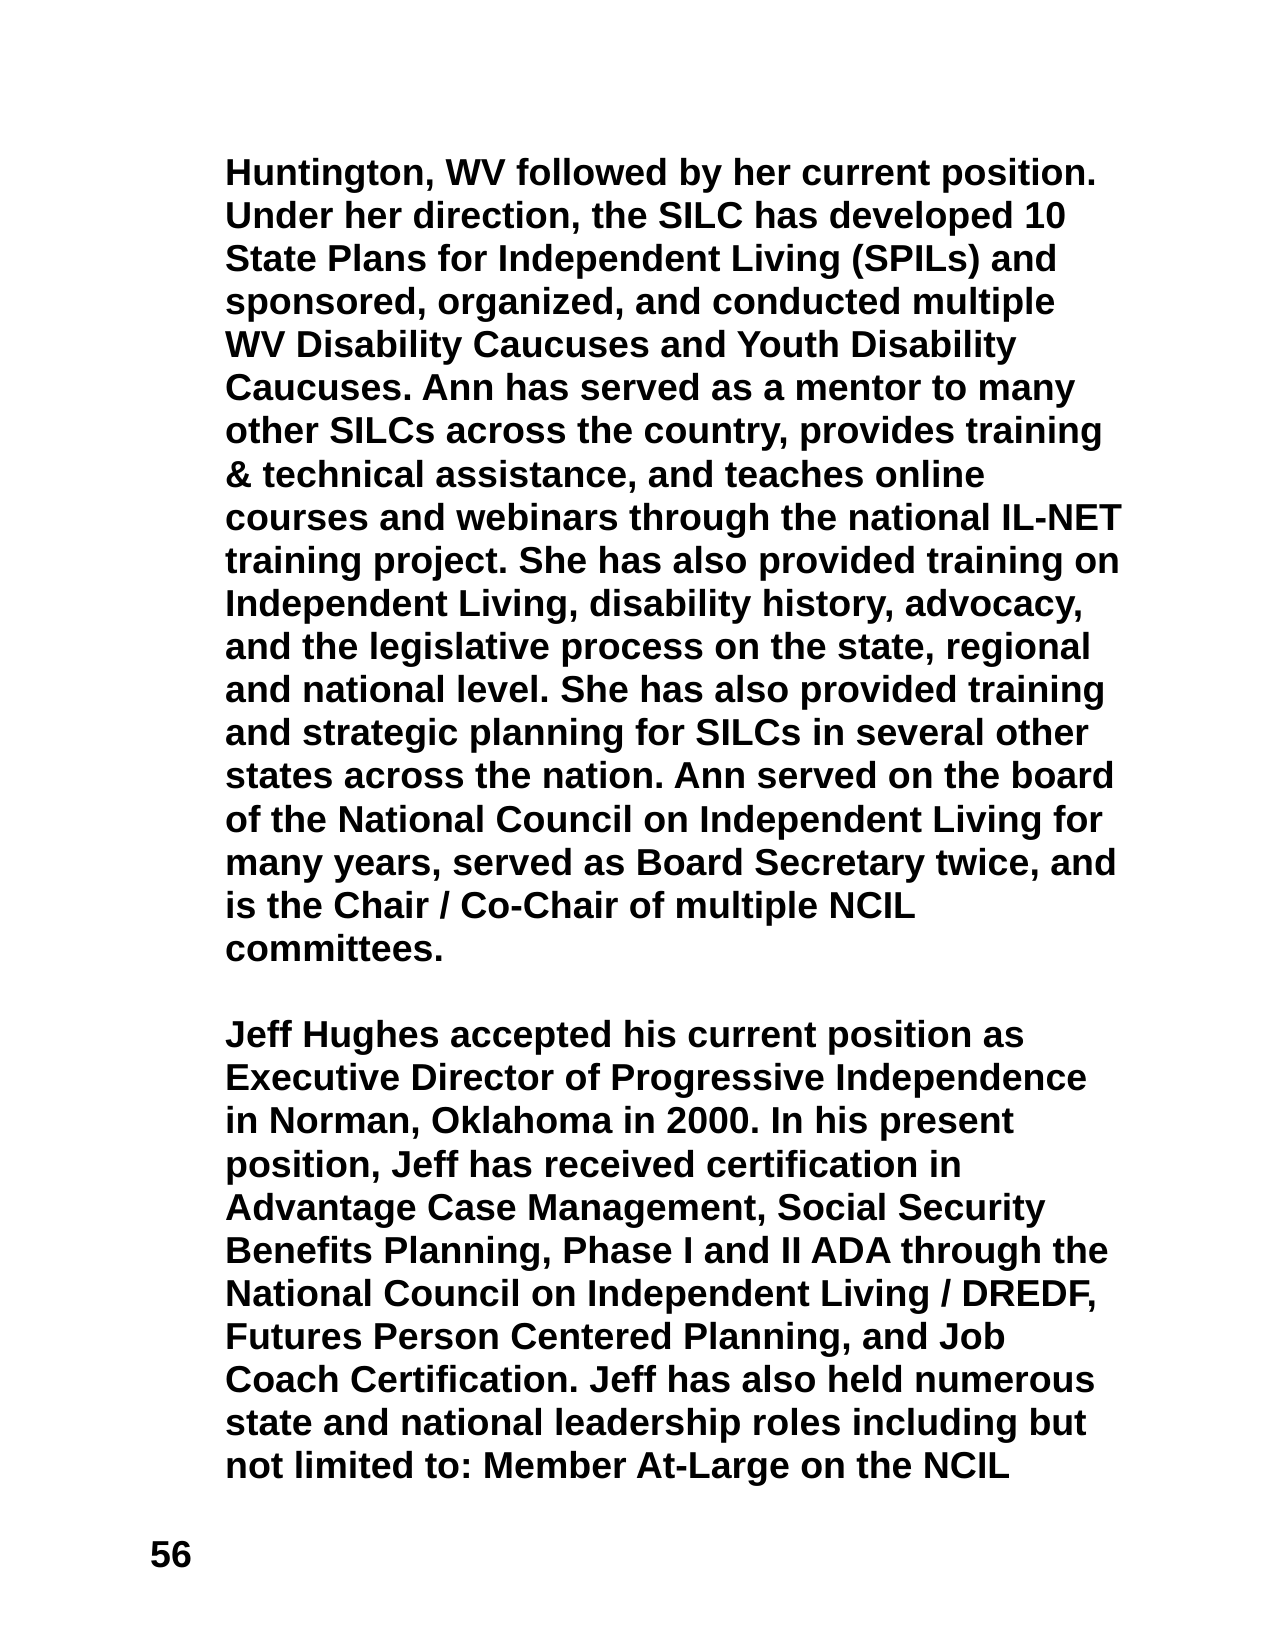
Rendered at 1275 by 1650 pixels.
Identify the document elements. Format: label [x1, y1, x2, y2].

text [225, 150, 1125, 969]
text [225, 1012, 1125, 1487]
